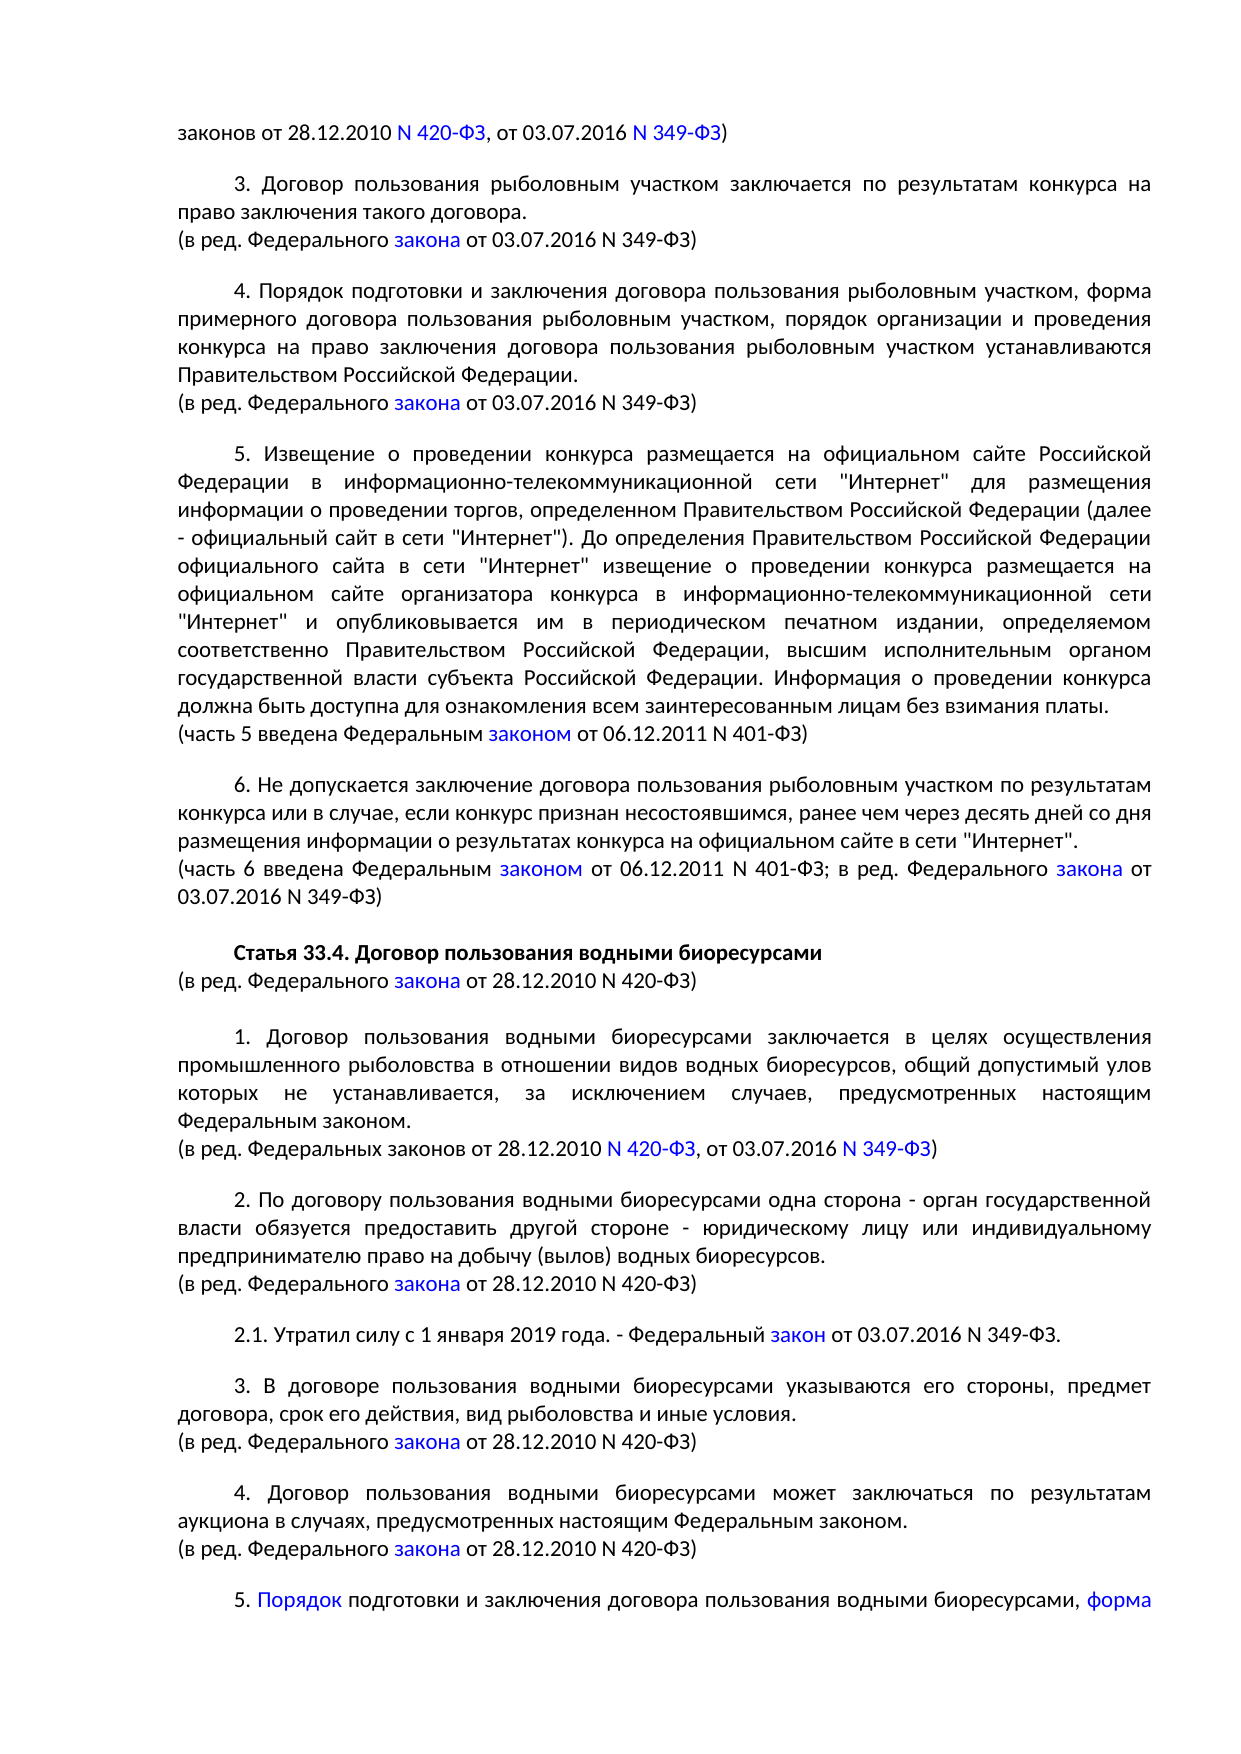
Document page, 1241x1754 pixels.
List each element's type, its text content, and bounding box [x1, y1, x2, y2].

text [177, 118, 1152, 146]
text 3. В договоре пользования водными биоресурсами указываются его стороны, предмет договора, срок его действия, вид рыболовства и иные условия. [177, 1371, 1152, 1427]
text 1. Договор пользования водными биоресурсами заключается в целях осуществления промышленного рыболовства в отношении видов водных биоресурсов, общий допустимый улов которых не устанавливается, за исключением случаев, предусмотренных настоящим Федеральным законом. [177, 1022, 1152, 1134]
text (в ред. Федерального закона от 28.12.2010 N 420-ФЗ) [177, 1427, 1152, 1455]
text 3. Договор пользования рыболовным участком заключается по результатам конкурса на право заключения такого договора. [177, 169, 1152, 225]
text 5. Извещение о проведении конкурса размещается на официальном сайте Российской Федерации в информационно-телекоммуникационной сети "Интернет" для размещения информации о проведении торгов, определенном Правительством Российской Федерации (далее - официальный сайт в сети "Интернет"). До определения Правительством Российской Федерации официального сайта в сети "Интернет" извещение о проведении конкурса размещается на официальном сайте организатора конкурса в информационно-телекоммуникационной сети "Интернет" и опубликовывается им в периодическом печатном издании, определяемом соответственно Правительством Российской Федерации, высшим исполнительным органом государственной власти субъекта Российской Федерации. Информация о проведении конкурса должна быть доступна для ознакомления всем заинтересованным лицам без взимания платы. [177, 439, 1152, 719]
text 6. Не допускается заключение договора пользования рыболовным участком по результатам конкурса или в случае, если конкурс признан несостоявшимся, ранее чем через десять дней со дня размещения информации о результатах конкурса на официальном сайте в сети "Интернет". [177, 770, 1152, 854]
text 4. Порядок подготовки и заключения договора пользования рыболовным участком, форма примерного договора пользования рыболовным участком, порядок организации и проведения конкурса на право заключения договора пользования рыболовным участком устанавливаются Правительством Российской Федерации. [177, 276, 1152, 388]
text (в ред. Федерального закона от 03.07.2016 N 349-ФЗ) [177, 388, 1152, 416]
text (в ред. Федеральных законов от 28.12.2010 N 420-ФЗ, от 03.07.2016 N 349-ФЗ) [177, 1134, 1152, 1162]
text 4. Договор пользования водными биоресурсами может заключаться по результатам аукциона в случаях, предусмотренных настоящим Федеральным законом. [177, 1478, 1152, 1534]
text 2. По договору пользования водными биоресурсами одна сторона - орган государственной власти обязуется предоставить другой стороне - юридическому лицу или индивидуальному предпринимателю право на добычу (вылов) водных биоресурсов. [177, 1185, 1152, 1269]
text (часть 5 введена Федеральным законом от 06.12.2011 N 401-ФЗ) [177, 719, 1152, 747]
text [177, 1585, 1152, 1613]
text (часть 6 введена Федеральным законом от 06.12.2011 N 401-ФЗ; в ред. Федерального закона от 03.07.2016 N 349-ФЗ) [177, 854, 1152, 910]
text (в ред. Федерального закона от 28.12.2010 N 420-ФЗ) [177, 1534, 1152, 1562]
text (в ред. Федерального закона от 03.07.2016 N 349-ФЗ) [177, 225, 1152, 253]
text 2.1. Утратил силу с 1 января 2019 года. - Федеральный закон от 03.07.2016 N 349-ФЗ. [177, 1320, 1152, 1348]
text (в ред. Федерального закона от 28.12.2010 N 420-ФЗ) [177, 966, 1152, 994]
title Статья 33.4. Договор пользования водными биоресурсами [177, 938, 1152, 966]
text (в ред. Федерального закона от 28.12.2010 N 420-ФЗ) [177, 1269, 1152, 1297]
